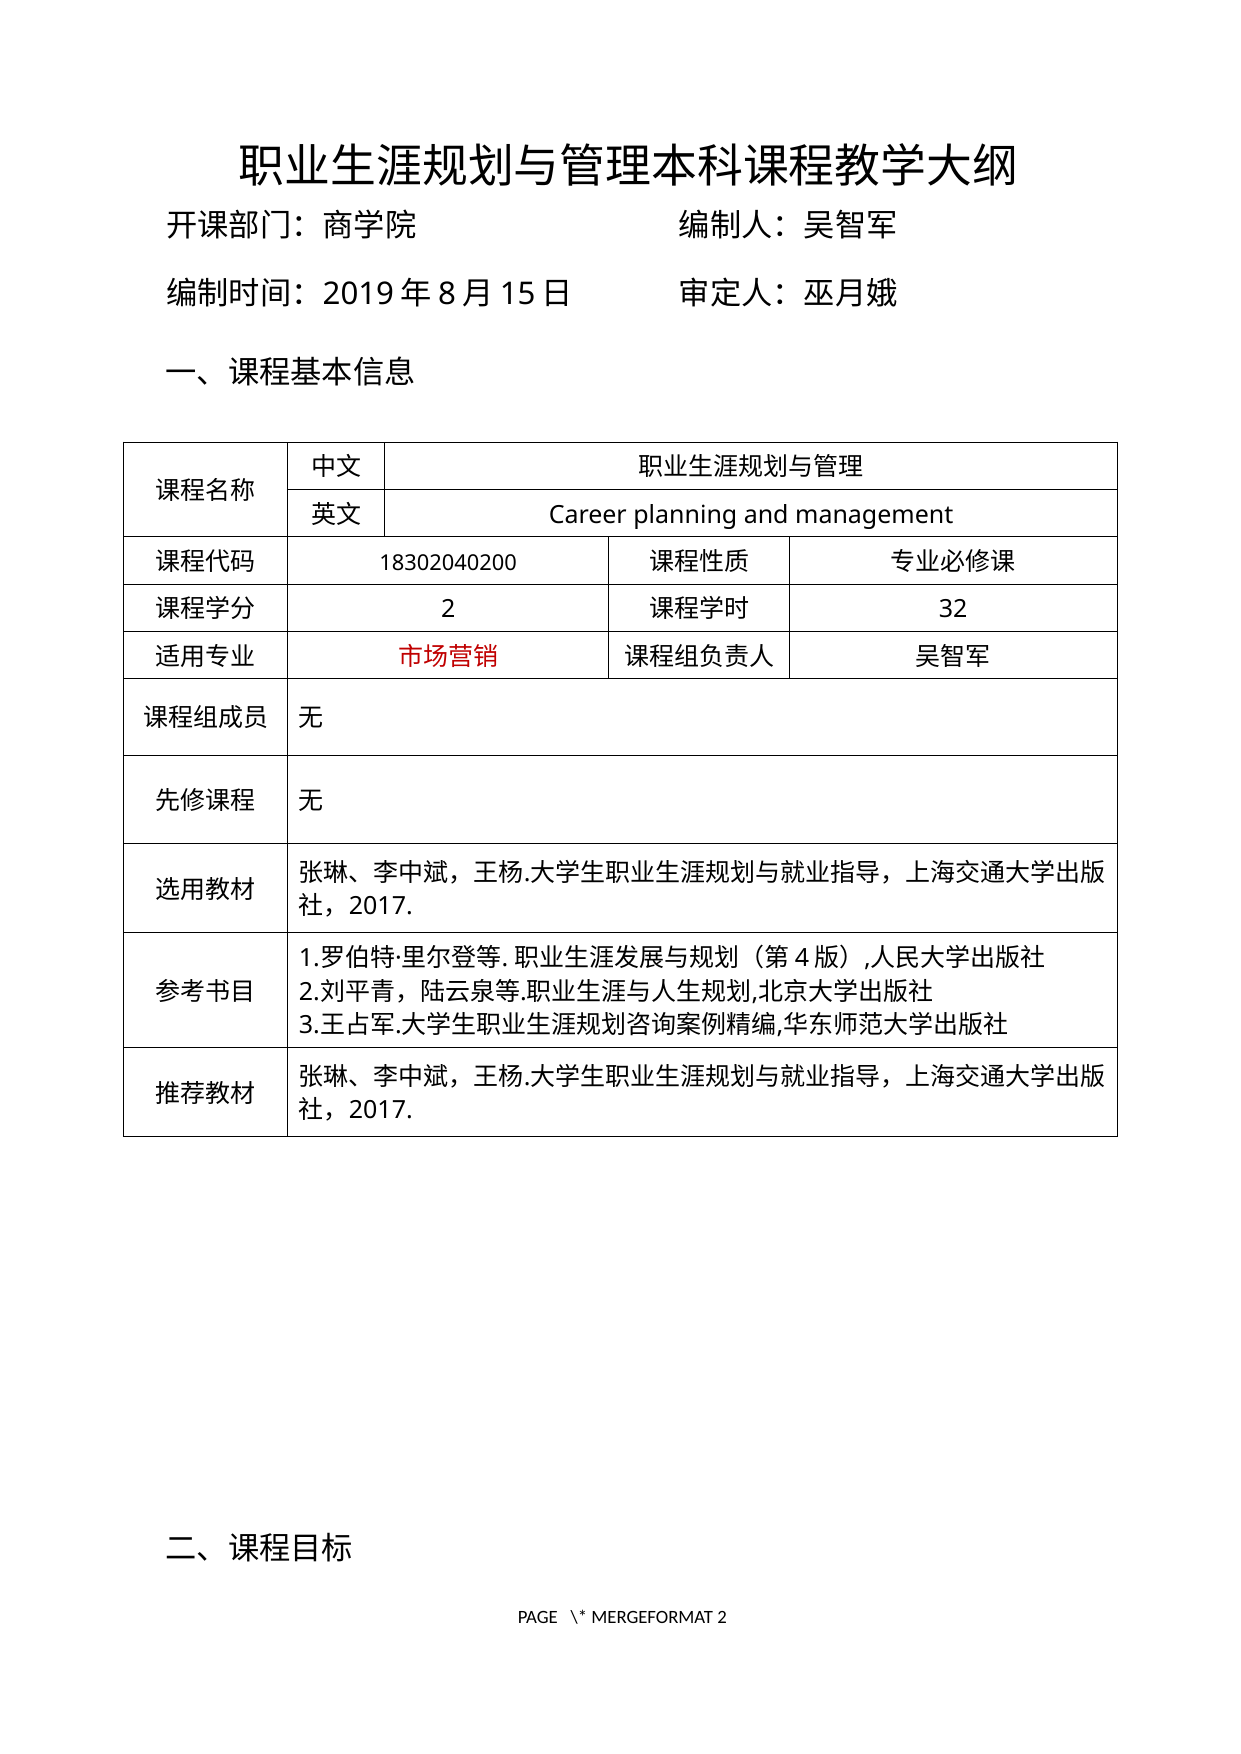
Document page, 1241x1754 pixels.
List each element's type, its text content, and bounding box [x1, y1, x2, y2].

text 二、课程目标 [165, 1513, 1075, 1578]
table_cell 1.罗伯特·里尔登等. 职业生涯发展与规划（第4版）,人民大学出版社 2.刘平青，陆云泉等.职业生涯与人生规划,北京大学出版社 3.王占军.大学生职业生涯规划咨询案例精编,华东师范大学出版社 [288, 933, 1117, 1047]
table_cell 32 [790, 585, 1117, 631]
table_cell 吴智军 [790, 632, 1117, 678]
table_cell 市场营销 [288, 632, 608, 678]
table_header 课程名称 [124, 443, 287, 536]
table_cell 2 [288, 585, 608, 631]
table_cell 18302040200 [288, 537, 608, 583]
table_cell 选用教材 [124, 844, 287, 932]
table_cell 张琳、李中斌，王杨.大学生职业生涯规划与就业指导，上海交通大学出版社，2017. [288, 1048, 1117, 1136]
text 一、课程基本信息 [165, 338, 1075, 403]
table_cell 课程代码 [124, 537, 287, 583]
table_cell Career planning and management [385, 490, 1117, 536]
table_cell 推荐教材 [124, 1048, 287, 1136]
table_cell 英文 [288, 490, 384, 536]
table_header 中文 [288, 443, 384, 489]
table_cell 专业必修课 [790, 537, 1117, 583]
table_cell 课程学时 [609, 585, 789, 631]
table_cell 课程组负责人 [609, 632, 789, 678]
table_cell 参考书目 [124, 933, 287, 1047]
table_cell 适用专业 [124, 632, 287, 678]
table_header 职业生涯规划与管理 [385, 443, 1117, 489]
table_cell 无 [288, 756, 1117, 843]
table_cell 无 [288, 679, 1117, 755]
table_cell 课程性质 [609, 537, 789, 583]
table_cell 先修课程 [124, 756, 287, 843]
table_cell 张琳、李中斌，王杨.大学生职业生涯规划与就业指导，上海交通大学出版社，2017. [288, 844, 1117, 932]
table_cell 课程组成员 [124, 679, 287, 755]
table_cell 课程学分 [124, 585, 287, 631]
